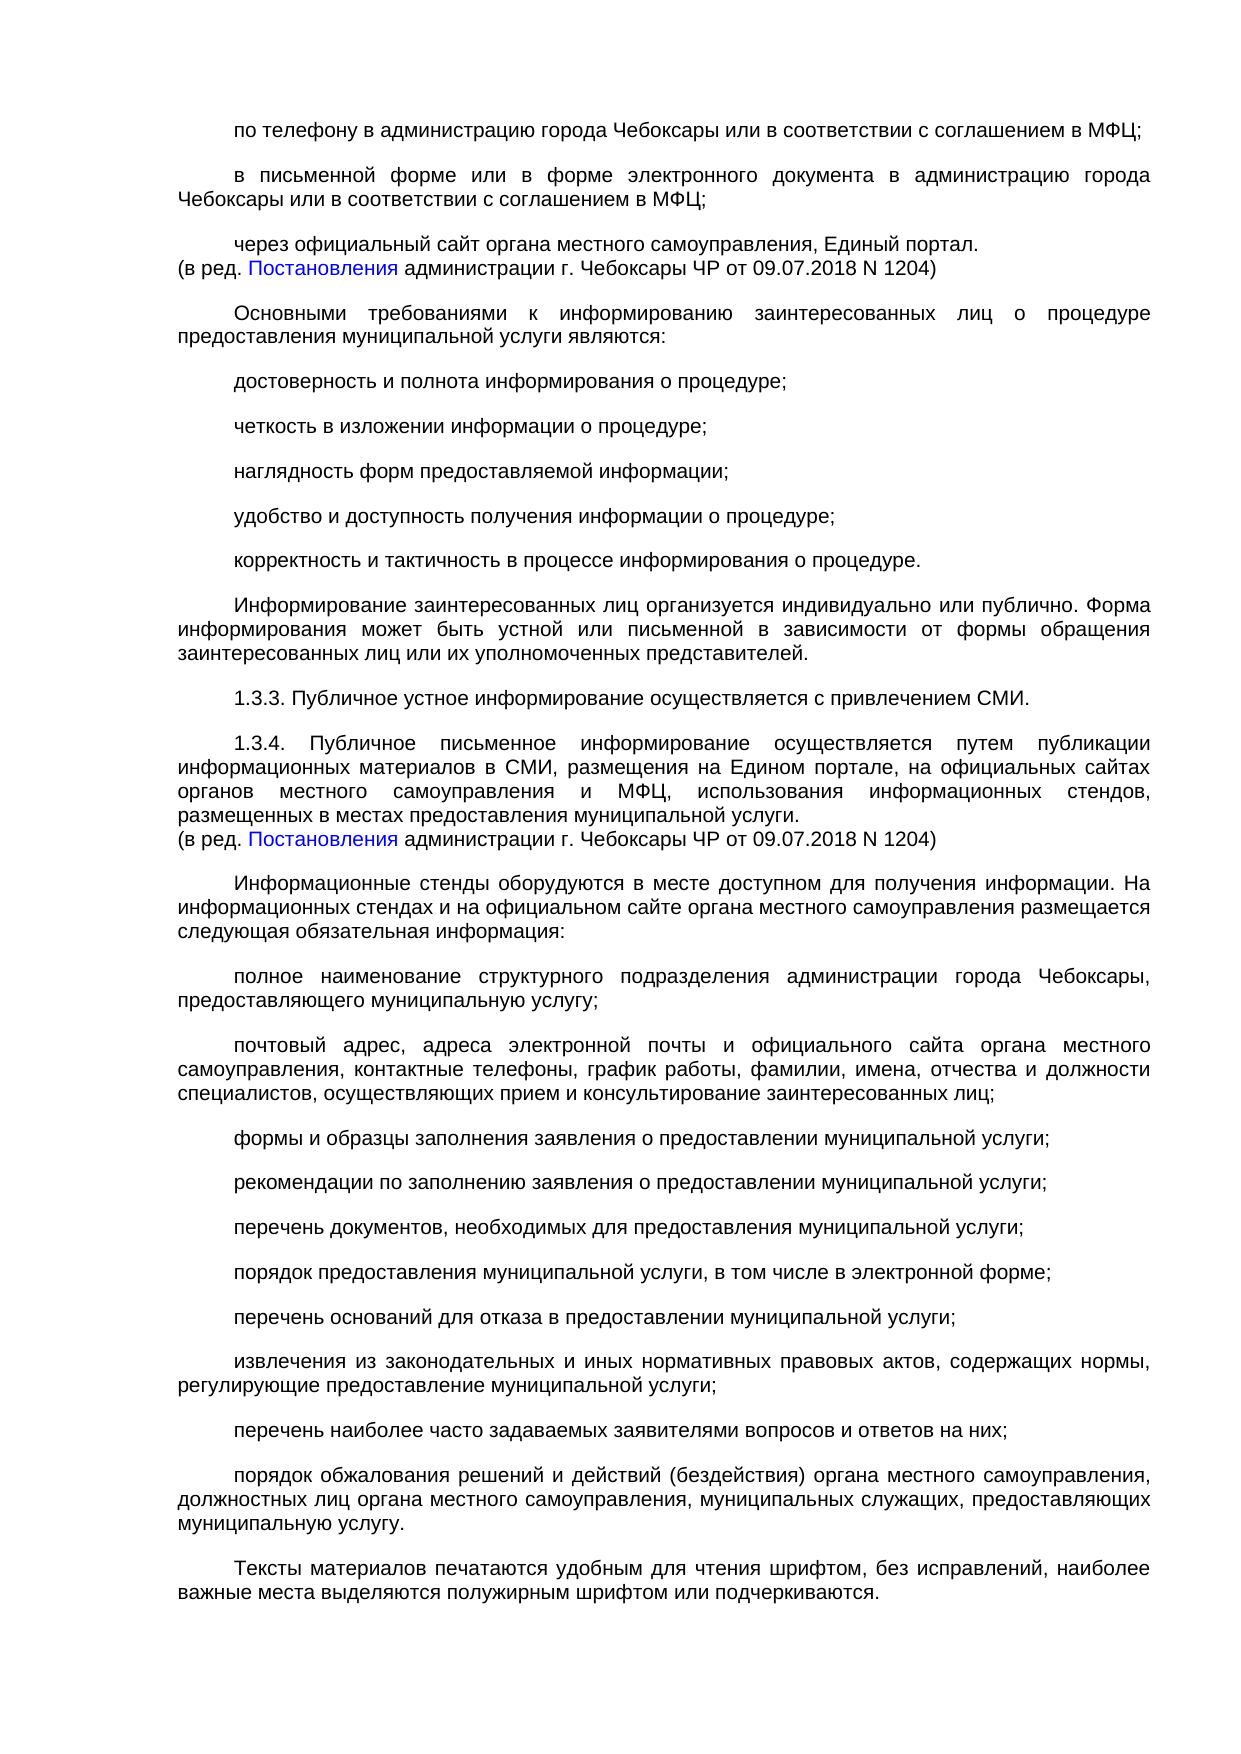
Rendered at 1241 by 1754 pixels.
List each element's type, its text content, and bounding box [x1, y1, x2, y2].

text 1.3.4. Публичное письменное информирование осуществляется путем публикации информационных материалов в СМИ, размещения на Едином портале, на официальных сайтах органов местного самоуправления и МФЦ, использования информационных стендов, размещенных в местах предоставления муниципальной услуги. [177, 731, 1152, 826]
text перечень документов, необходимых для предоставления муниципальной услуги; [177, 1215, 1152, 1239]
text почтовый адрес, адреса электронной почты и официального сайта органа местного самоуправления, контактные телефоны, график работы, фамилии, имена, отчества и должности специалистов, осуществляющих прием и консультирование заинтересованных лиц; [177, 1033, 1152, 1104]
text Информационные стенды оборудуются в месте доступном для получения информации. На информационных стендах и на официальном сайте органа местного самоуправления размещается следующая обязательная информация: [177, 871, 1152, 943]
text четкость в изложении информации о процедуре; [177, 414, 1152, 438]
text порядок предоставления муниципальной услуги, в том числе в электронной форме; [177, 1260, 1152, 1284]
text удобство и доступность получения информации о процедуре; [177, 503, 1152, 527]
text по телефону в администрацию города Чебоксары или в соответствии с соглашением в МФЦ; [177, 118, 1152, 142]
text в письменной форме или в форме электронного документа в администрацию города Чебоксары или в соответствии с соглашением в МФЦ; [177, 163, 1152, 211]
text (в ред. Постановления администрации г. Чебоксары ЧР от 09.07.2018 N 1204) [177, 256, 1152, 279]
text 1.3.3. Публичное устное информирование осуществляется с привлечением СМИ. [177, 686, 1152, 710]
text (в ред. Постановления администрации г. Чебоксары ЧР от 09.07.2018 N 1204) [177, 826, 1152, 850]
text Информирование заинтересованных лиц организуется индивидуально или публично. Форма информирования может быть устной или письменной в зависимости от формы обращения заинтересованных лиц или их уполномоченных представителей. [177, 593, 1152, 665]
text Основными требованиями к информированию заинтересованных лиц о процедуре предоставления муниципальной услуги являются: [177, 300, 1152, 348]
text рекомендации по заполнению заявления о предоставлении муниципальной услуги; [177, 1170, 1152, 1194]
text перечень оснований для отказа в предоставлении муниципальной услуги; [177, 1304, 1152, 1328]
text формы и образцы заполнения заявления о предоставлении муниципальной услуги; [177, 1125, 1152, 1149]
text перечень наиболее часто задаваемых заявителями вопросов и ответов на них; [177, 1418, 1152, 1442]
text наглядность форм предоставляемой информации; [177, 459, 1152, 483]
text через официальный сайт органа местного самоуправления, Единый портал. [177, 232, 1152, 256]
text порядок обжалования решений и действий (бездействия) органа местного самоуправления, должностных лиц органа местного самоуправления, муниципальных служащих, предоставляющих муниципальную услугу. [177, 1463, 1152, 1535]
text Тексты материалов печатаются удобным для чтения шрифтом, без исправлений, наиболее важные места выделяются полужирным шрифтом или подчеркиваются. [177, 1556, 1152, 1603]
text корректность и тактичность в процессе информирования о процедуре. [177, 548, 1152, 572]
text достоверность и полнота информирования о процедуре; [177, 369, 1152, 393]
text полное наименование структурного подразделения администрации города Чебоксары, предоставляющего муниципальную услугу; [177, 964, 1152, 1012]
text извлечения из законодательных и иных нормативных правовых актов, содержащих нормы, регулирующие предоставление муниципальной услуги; [177, 1349, 1152, 1397]
